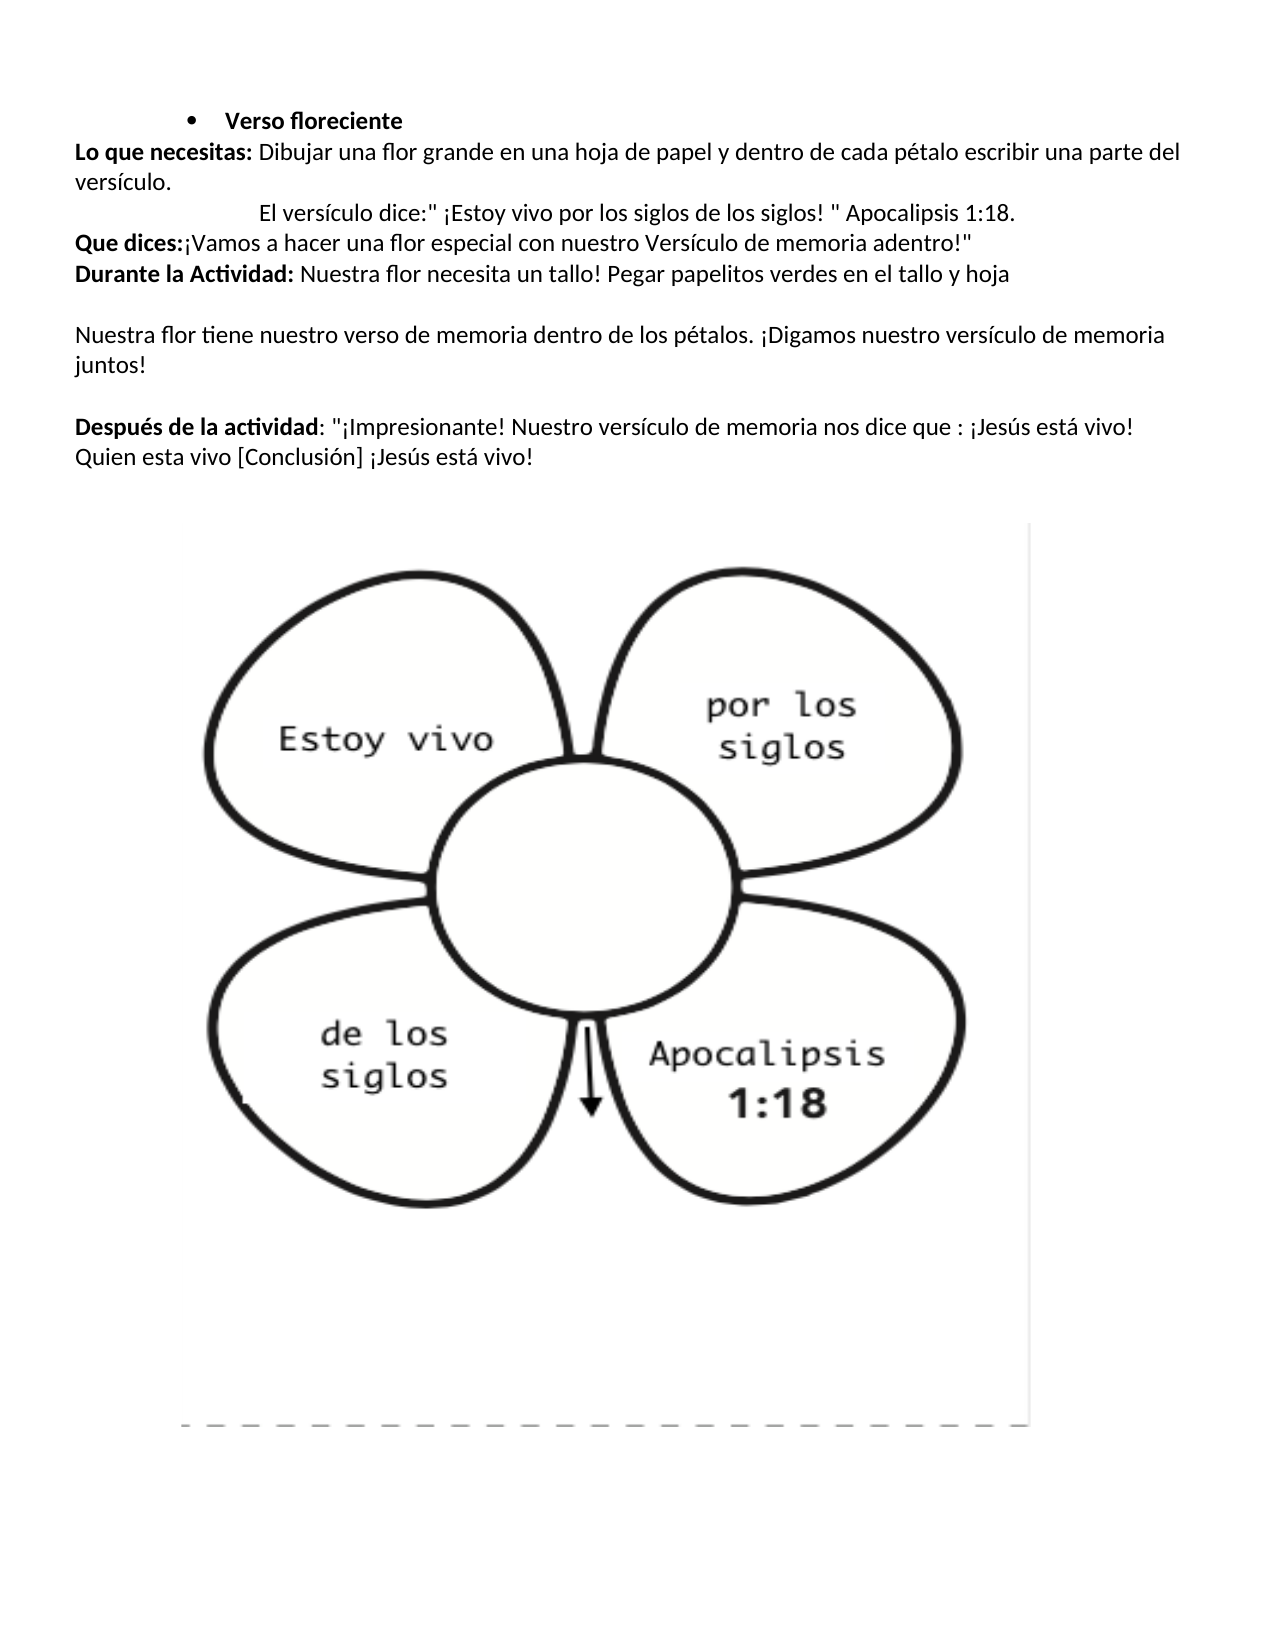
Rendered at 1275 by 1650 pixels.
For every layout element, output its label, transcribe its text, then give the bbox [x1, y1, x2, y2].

text Nuestra flor tiene nuestro verso de memoria dentro de los pétalos. ¡Digamos nuestro versículo de memoria juntos! [75, 319, 1200, 380]
text Lo que necesitas: Dibujar una flor grande en una hoja de papel y dentro de cada pétalo escribir una parte del versículo. [75, 136, 1200, 197]
text El versículo dice:" ¡Estoy vivo por los siglos de los siglos! " Apocalipsis 1:18. [75, 197, 1200, 228]
text Después de la actividad: "¡Impresionante! Nuestro versículo de memoria nos dice que : ¡Jesús está vivo! Quien esta vivo [Conclusión] ¡Jesús está vivo! [75, 411, 1200, 472]
list Verso floreciente [187, 106, 1200, 136]
text Durante la Actividad: Nuestra flor necesita un tallo! Pegar papelitos verdes en el tallo y hoja [75, 258, 1200, 289]
text Que dices:¡Vamos a hacer una flor especial con nuestro Versículo de memoria adentro!" [75, 228, 1200, 258]
picture [181, 523, 1031, 1427]
